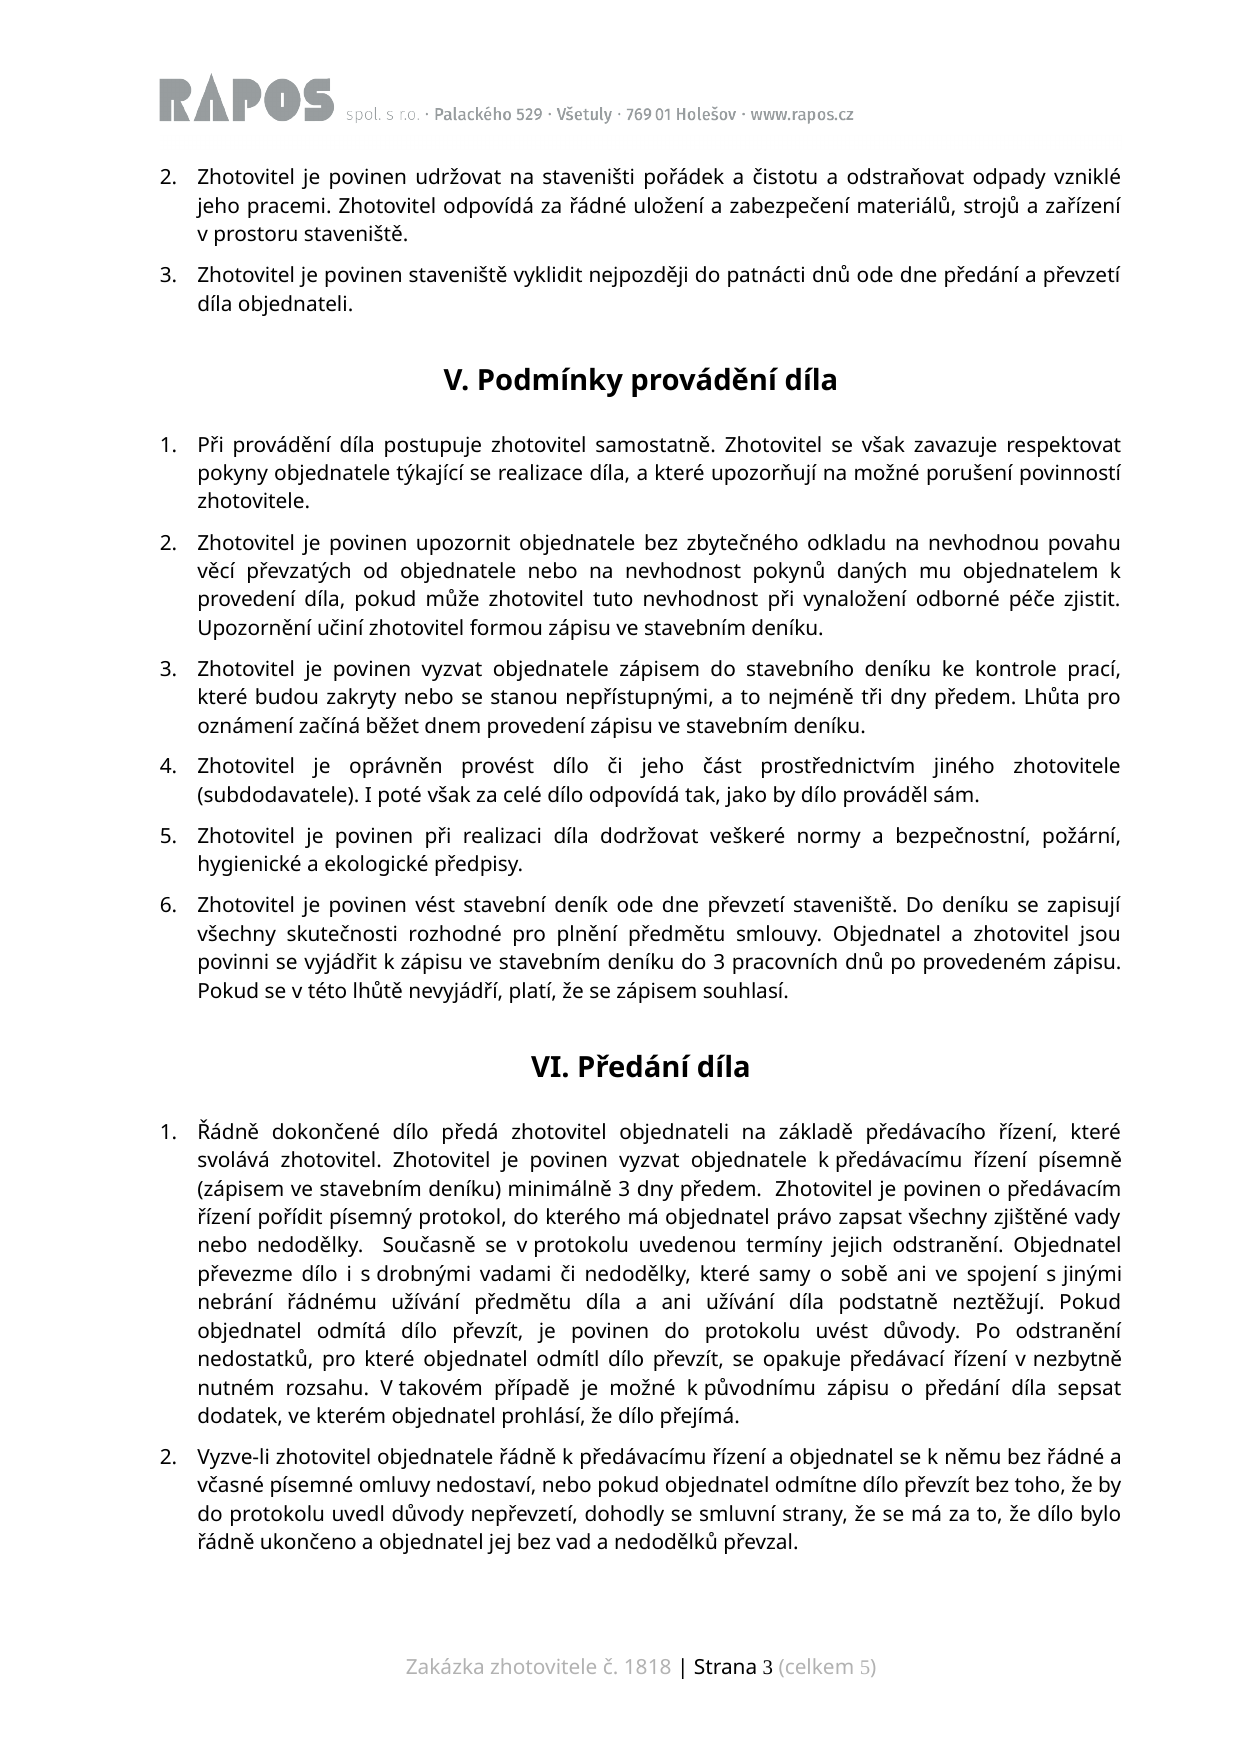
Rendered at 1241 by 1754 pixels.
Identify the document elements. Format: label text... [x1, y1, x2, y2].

list Řádně dokončené dílo předá zhotovitel objednateli na základě předávacího řízení, které svolává zhotovitel. Zhotovitel je povinen vyzvat objednatele k předávacímu řízení písemně (zápisem ve stavebním deníku) minimálně 3 dny předem. Zhotovitel je povinen o předávacím řízení pořídit písemný protokol, do kterého má objednatel právo zapsat všechny zjištěné vady nebo nedodělky. Současně se v protokolu uvedenou termíny jejich odstranění. Objednatel převezme dílo i s drobnými vadami či nedodělky, které samy o sobě ani ve spojení s jinými nebrání řádnému užívání předmětu díla a ani užívání díla podstatně neztěžují. Pokud objednatel odmítá dílo převzít, je povinen do protokolu uvést důvody. Po odstranění nedostatků, pro které objednatel odmítl dílo převzít, se opakuje předávací řízení v nezbytně nutném rozsahu. V takovém případě je možné k původnímu zápisu o předání díla sepsat dodatek, ve kterém objednatel prohlásí, že dílo přejímá. [159, 1117, 1122, 1429]
text V. Podmínky provádění díla [159, 359, 1122, 398]
list Vyzve-li zhotovitel objednatele řádně k předávacímu řízení a objednatel se k němu bez řádné a včasné písemné omluvy nedostaví, nebo pokud objednatel odmítne dílo převzít bez toho, že by do protokolu uvedl důvody nepřevzetí, dohodly se smluvní strany, že se má za to, že dílo bylo řádně ukončeno a objednatel jej bez vad a nedodělků převzal. [159, 1442, 1122, 1556]
list Zhotovitel je povinen staveniště vyklidit nejpozději do patnácti dnů ode dne předání a převzetí díla objednateli. [159, 260, 1122, 317]
list Zhotovitel je povinen vést stavební deník ode dne převzetí staveniště. Do deníku se zapisují všechny skutečnosti rozhodné pro plnění předmětu smlouvy. Objednatel a zhotovitel jsou povinni se vyjádřit k zápisu ve stavebním deníku do 3 pracovních dnů po provedeném zápisu. Pokud se v této lhůtě nevyjádří, platí, že se zápisem souhlasí. [159, 890, 1122, 1004]
list Zhotovitel je povinen upozornit objednatele bez zbytečného odkladu na nevhodnou povahu věcí převzatých od objednatele nebo na nevhodnost pokynů daných mu objednatelem k provedení díla, pokud může zhotovitel tuto nevhodnost při vynaložení odborné péče zjistit. Upozornění učiní zhotovitel formou zápisu ve stavebním deníku. [159, 528, 1122, 641]
list Zhotovitel je oprávněn provést dílo či jeho část prostřednictvím jiného zhotovitele (subdodavatele). I poté však za celé dílo odpovídá tak, jako by dílo prováděl sám. [159, 752, 1122, 808]
list Zhotovitel je povinen udržovat na staveništi pořádek a čistotu a odstraňovat odpady vzniklé jeho pracemi. Zhotovitel odpovídá za řádné uložení a zabezpečení materiálů, strojů a zařízení v prostoru staveniště. [159, 162, 1122, 248]
list Zhotovitel je povinen vyzvat objednatele zápisem do stavebního deníku ke kontrole prací, které budou zakryty nebo se stanou nepřístupnými, a to nejméně tři dny předem. Lhůta pro oznámení začíná běžet dnem provedení zápisu ve stavebním deníku. [159, 654, 1122, 739]
list Zhotovitel je povinen při realizaci díla dodržovat veškeré normy a bezpečnostní, požární, hygienické a ekologické předpisy. [159, 821, 1122, 878]
picture [159, 73, 1122, 150]
list Při provádění díla postupuje zhotovitel samostatně. Zhotovitel se však zavazuje respektovat pokyny objednatele týkající se realizace díla, a které upozorňují na možné porušení povinností zhotovitele. [159, 430, 1122, 515]
text VI. Předání díla [159, 1046, 1122, 1086]
